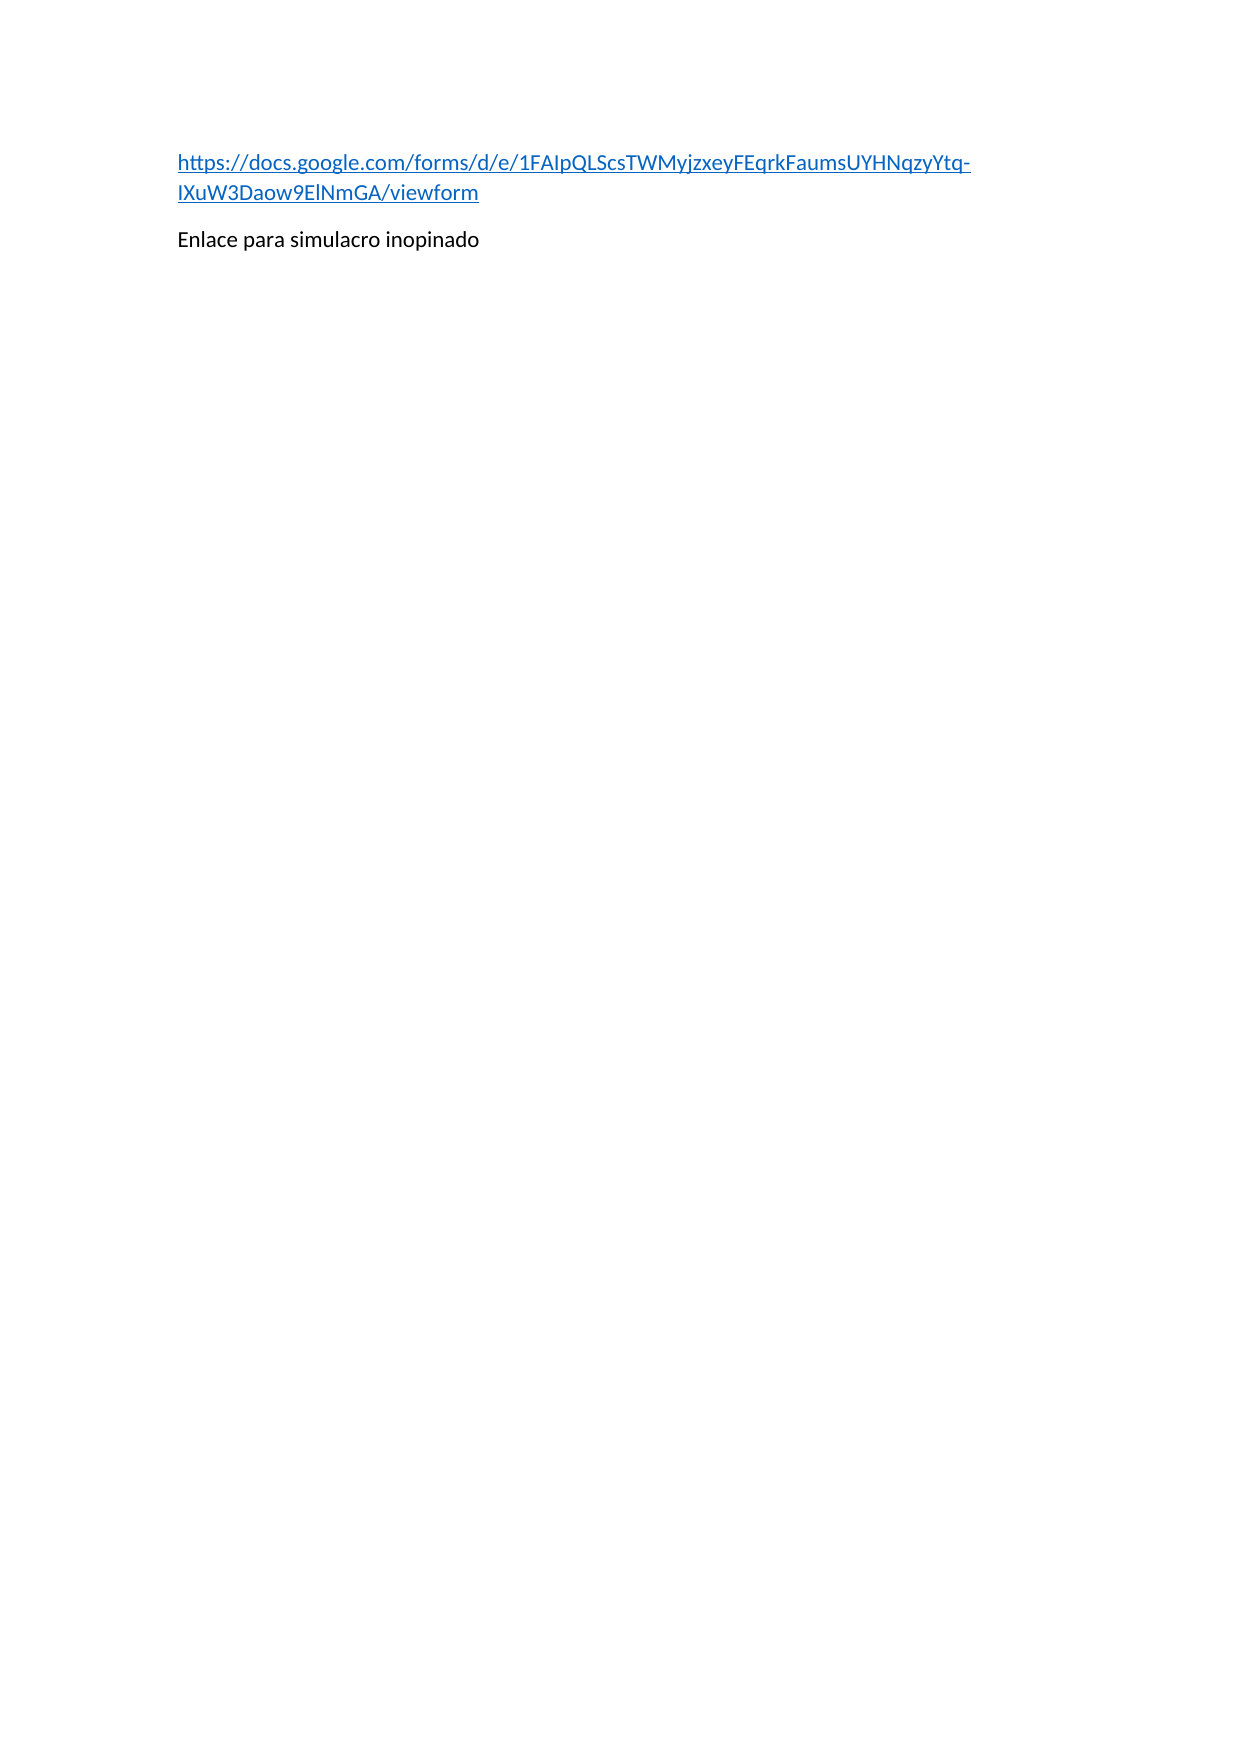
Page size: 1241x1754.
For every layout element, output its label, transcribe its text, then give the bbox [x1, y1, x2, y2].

text https://docs.google.com/forms/d/e/1FAIpQLScsTWMyjzxeyFEqrkFaumsUYHNqzyYtq-IXuW3Daow9ElNmGA/viewform [177, 148, 1063, 206]
text Enlace para simulacro inopinado [177, 225, 1063, 253]
